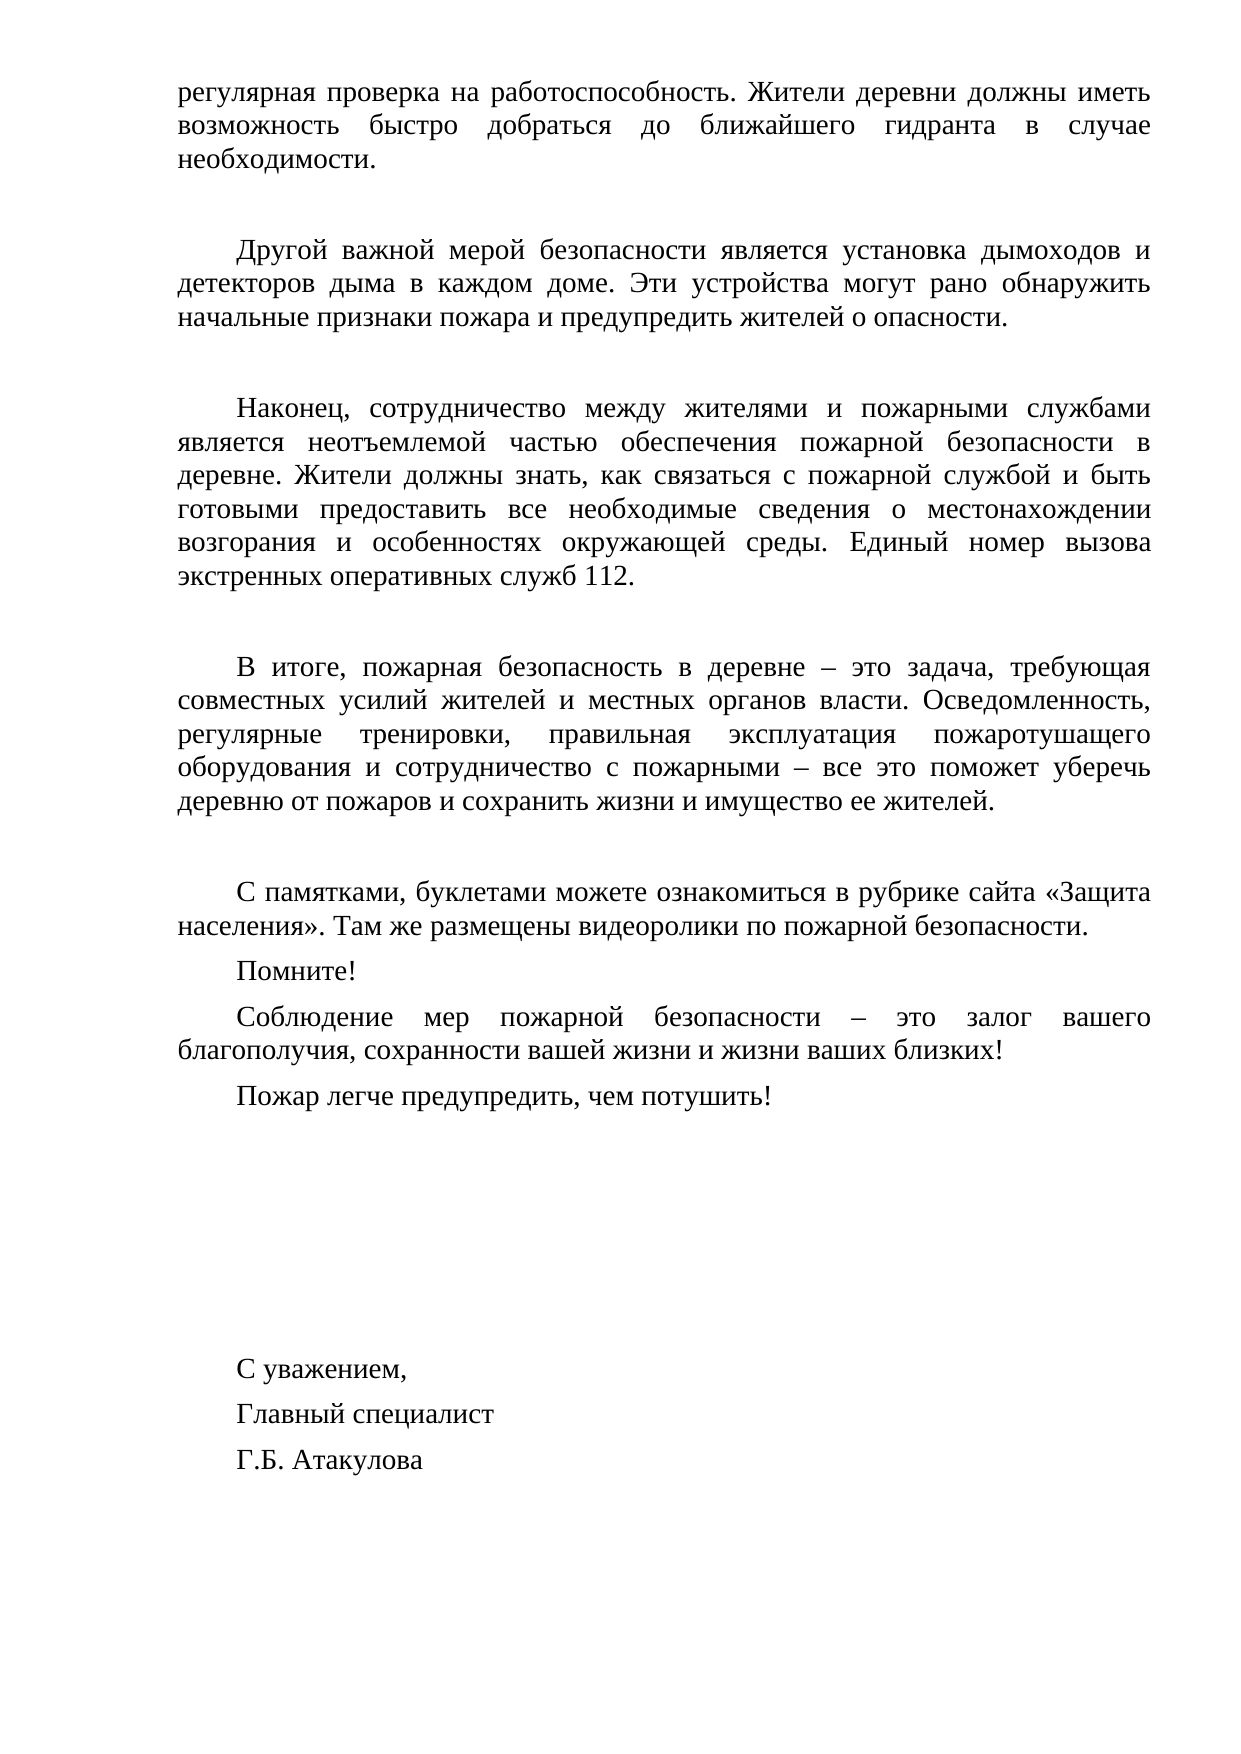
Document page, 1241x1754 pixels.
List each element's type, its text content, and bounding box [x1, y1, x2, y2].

text Соблюдение мер пожарной безопасности – это залог вашего благополучия, сохранности вашей жизни и жизни ваших близких! [177, 999, 1152, 1066]
text Другой важной мерой безопасности является установка дымоходов и детекторов дыма в каждом доме. Эти устройства могут рано обнаружить начальные признаки пожара и предупредить жителей о опасности. [177, 232, 1152, 333]
text В итоге, пожарная безопасность в деревне – это задача, требующая совместных усилий жителей и местных органов власти. Осведомленность, регулярные тренировки, правильная эксплуатация пожаротушащего оборудования и сотрудничество с пожарными – все это поможет уберечь деревню от пожаров и сохранить жизни и имущество ее жителей. [177, 649, 1152, 817]
text Г.Б. Атакулова [177, 1442, 1152, 1475]
text Наконец, сотрудничество между жителями и пожарными службами является неотъемлемой частью обеспечения пожарной безопасности в деревне. Жители должны знать, как связаться с пожарной службой и быть готовыми предоставить все необходимые сведения о местонахождении возгорания и особенностях окружающей среды. Единый номер вызова экстренных оперативных служб 112. [177, 390, 1152, 591]
text Пожар легче предупредить, чем потушить! [177, 1078, 1152, 1111]
text Помните! [177, 953, 1152, 987]
text С памятками, буклетами можете ознакомиться в рубрике сайта «Защита населения». Там же размещены видеоролики по пожарной безопасности. [177, 874, 1152, 941]
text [177, 74, 1152, 174]
text С уважением, [177, 1351, 1152, 1384]
text Главный специалист [177, 1396, 1152, 1430]
